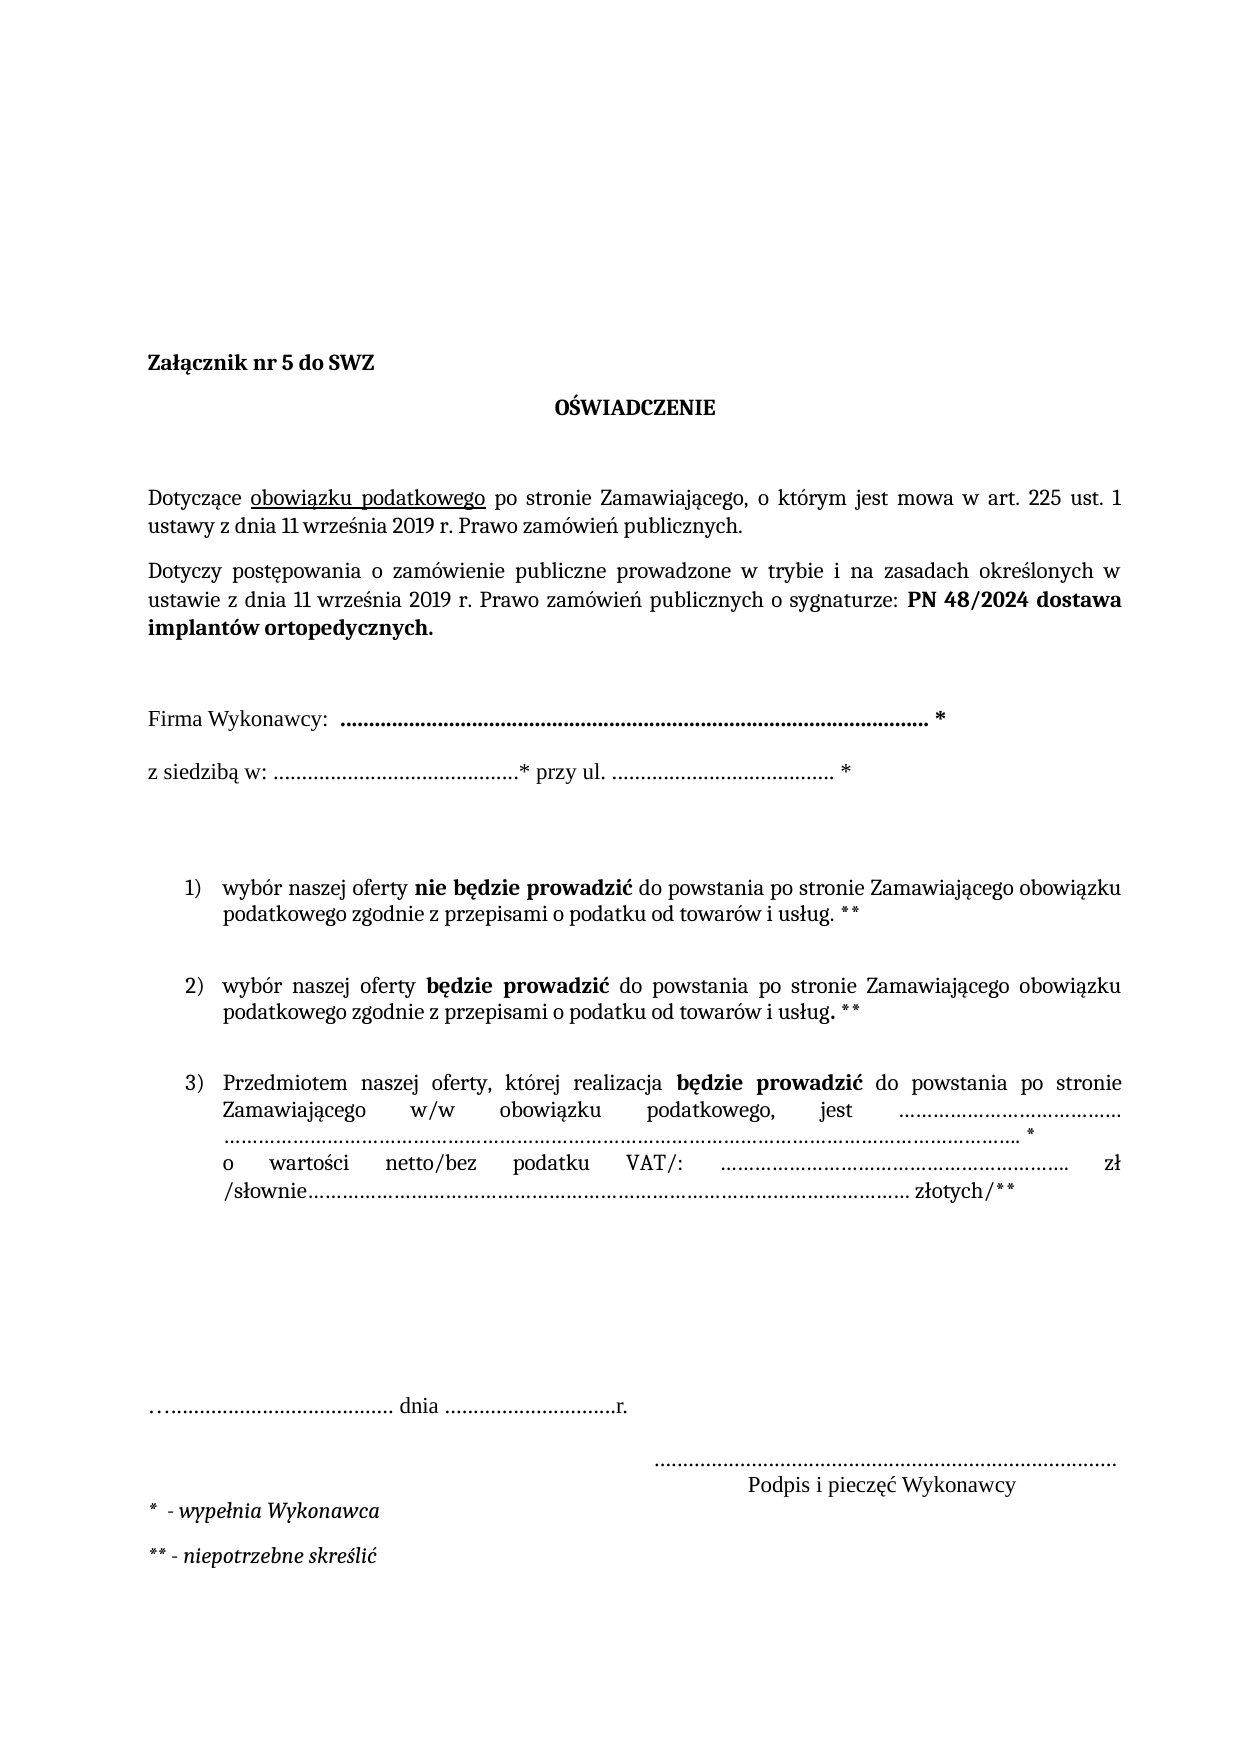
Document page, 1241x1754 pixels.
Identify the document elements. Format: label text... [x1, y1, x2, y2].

text OŚWIADCZENIE [148, 394, 1122, 421]
list wybór naszej oferty nie będzie prowadzić do powstania po stronie Zamawiającego obowiązku podatkowego zgodnie z przepisami o podatku od towarów i usług. ** [185, 874, 1122, 927]
text * - wypełnia Wykonawca [148, 1497, 1122, 1524]
text o wartości netto/bez podatku VAT/: ……………………………………………………. zł /słownie…………………………………………………………………………………………… złotych/** [223, 1149, 1122, 1204]
text z siedzibą w: ...........................................* przy ul. ....................................... * [148, 758, 1122, 784]
text Firma Wykonawcy: ....................................................................................................... * [148, 705, 1122, 732]
list wybór naszej oferty będzie prowadzić do powstania po stronie Zamawiającego obowiązku podatkowego zgodnie z przepisami o podatku od towarów i usług. ** [185, 972, 1122, 1025]
text Podpis i pieczęć Wykonawcy [148, 1471, 1122, 1497]
text ** - niepotrzebne skreślić [148, 1543, 1122, 1569]
text ................................................................................. [654, 1445, 1122, 1471]
list Przedmiotem naszej oferty, której realizacja będzie prowadzić do powstania po stronie Zamawiającego w/w obowiązku podatkowego, jest ………………………………… …………………………………………………………………………………………………………………………. * [185, 1070, 1122, 1149]
text Dotyczy postępowania o zamówienie publiczne prowadzone w trybie i na zasadach określonych w ustawie z dnia 11 września 2019 r. Prawo zamówień publicznych o sygnaturze: PN 48/2024 dostawa implantów ortopedycznych. [148, 558, 1122, 641]
text Dotyczące obowiązku podatkowego po stronie Zamawiającego, o którym jest mowa w art. 225 ust. 1 ustawy z dnia 11 września 2019 r. Prawo zamówień publicznych. [148, 485, 1122, 539]
text …....................................... dnia ..............................r. [148, 1392, 1122, 1418]
text Załącznik nr 5 do SWZ [148, 349, 1122, 376]
